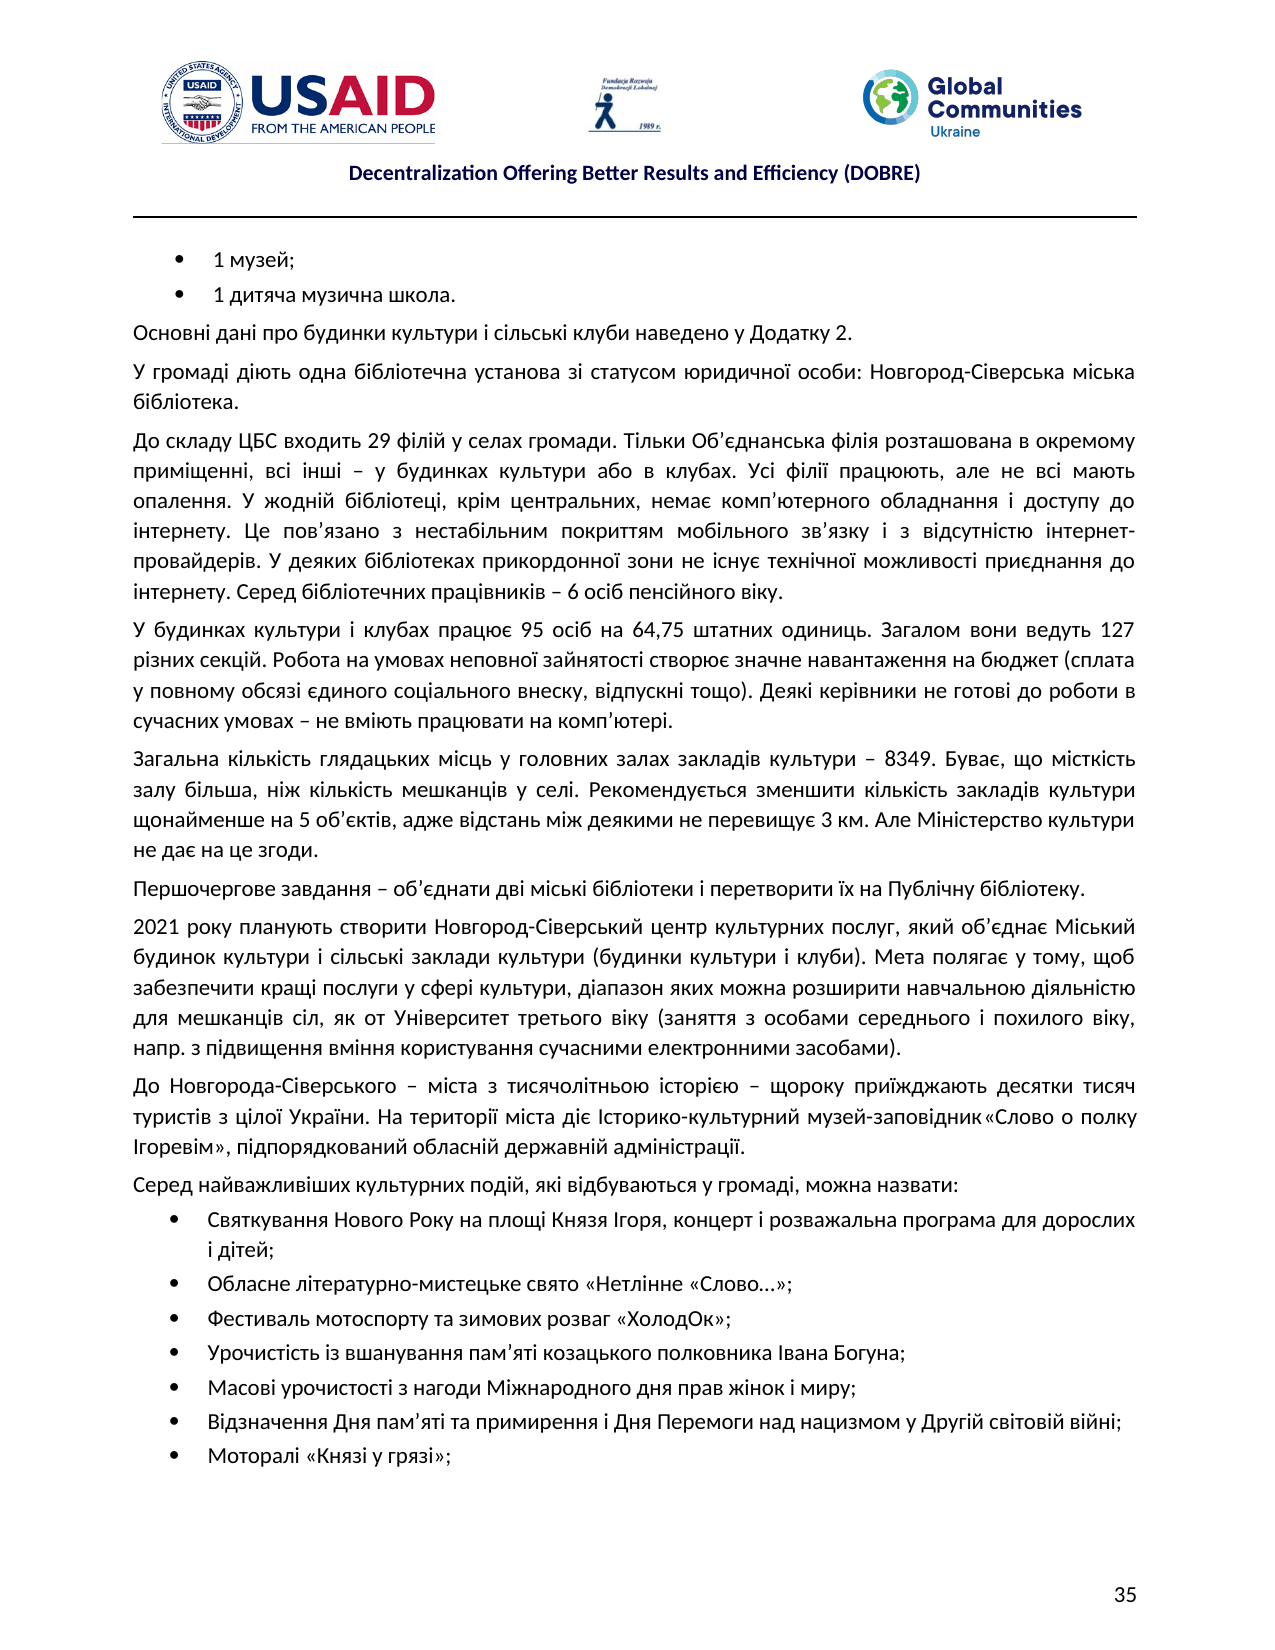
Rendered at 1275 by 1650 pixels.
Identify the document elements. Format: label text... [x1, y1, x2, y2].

list Урочистість із вшанування пам’яті козацького полковника Івана Богуна; [170, 1338, 1137, 1366]
text Основні дані про будинки культури і сільські клуби наведено у Додатку 2. [133, 318, 1137, 347]
list Серед найважливіших культурних подій, які відбуваються у громаді, можна назвати: [133, 1171, 1137, 1199]
list Моторалі «Князі у грязі»; [170, 1441, 1137, 1469]
text У громаді діють одна бібліотечна установа зі статусом юридичної особи: Новгород-Сіверська міська бібліотека. [133, 357, 1137, 415]
list Першочергове завдання – об’єднати дві міські бібліотеки і перетворити їх на Публічну бібліотеку. [133, 874, 1137, 902]
picture [161, 61, 435, 144]
list 1 музей; [175, 246, 1137, 274]
list Фестиваль мотоспорту та зимових розваг «ХолодОк»; [170, 1304, 1137, 1332]
list Святкування Нового Року на площі Князя Ігоря, концерт і розважальна програма для дорослих і дітей; [170, 1205, 1137, 1263]
list 1 дитяча музична школа. [175, 280, 1137, 308]
list Відзначення Дня пам’яті та примирення і Дня Перемоги над нацизмом у Другій світовій війні; [170, 1407, 1137, 1435]
list У будинках культури і клубах працює 95 осіб на 64,75 штатних одиниць. Загалом вони ведуть 127 різних секцій. Робота на умовах неповної зайнятості створює значне навантаження на бюджет (сплата у повному обсязі єдиного соціального внеску, відпускні тощо). Деякі керівники не готові до роботи в сучасних умовах – не вміють працювати на комп’ютері. [133, 615, 1137, 734]
list Масові урочистості з нагоди Міжнародного дня прав жінок і миру; [170, 1373, 1137, 1401]
picture [580, 59, 670, 147]
list Загальна кількість глядацьких місць у головних залах закладів культури – 8349. Буває, що місткість залу більша, ніж кількість мешканців у селі. Рекомендується зменшити кількість закладів культури щонайменше на 5 об’єктів, адже відстань між деякими не перевищує 3 км. Але Міністерство культури не дає на це згоди. [133, 744, 1137, 863]
list До складу ЦБС входить 29 філій у селах громади. Тільки Об’єднанська філія розташована в окремому приміщенні, всі інші – у будинках культури або в клубах. Усі філії працюють, але не всі мають опалення. У жодній бібліотеці, крім центральних, немає комп’ютерного обладнання і доступу до інтернету. Це пов’язано з нестабільним покриттям мобільного зв’язку і з відсутністю інтернет-провайдерів. У деяких бібліотеках прикордонної зони не існує технічної можливості приєднання до інтернету. Серед бібліотечних працівників – 6 осіб пенсійного віку. [133, 426, 1137, 605]
picture [858, 65, 1086, 141]
list Обласне літературно-мистецьке свято «Нетлінне «Слово…»; [170, 1269, 1137, 1298]
list 2021 року планують створити Новгород-Сіверський центр культурних послуг, який об’єднає Міський будинок культури і сільські заклади культури (будинки культури і клуби). Мета полягає у тому, щоб забезпечити кращі послуги у сфері культури, діапазон яких можна розширити навчальною діяльністю для мешканців сіл, як от Університет третього віку (заняття з особами середнього і похилого віку, напр. з підвищення вміння користування сучасними електронними засобами). [133, 912, 1137, 1061]
list До Новгорода-Сіверського – міста з тисячолітньою історією – щороку приїжджають десятки тисяч туристів з цілої України. На території міста діє Історико-культурний музей-заповідник«Слово о полку Ігоревім», підпорядкований обласній державній адміністрації. [133, 1072, 1137, 1160]
